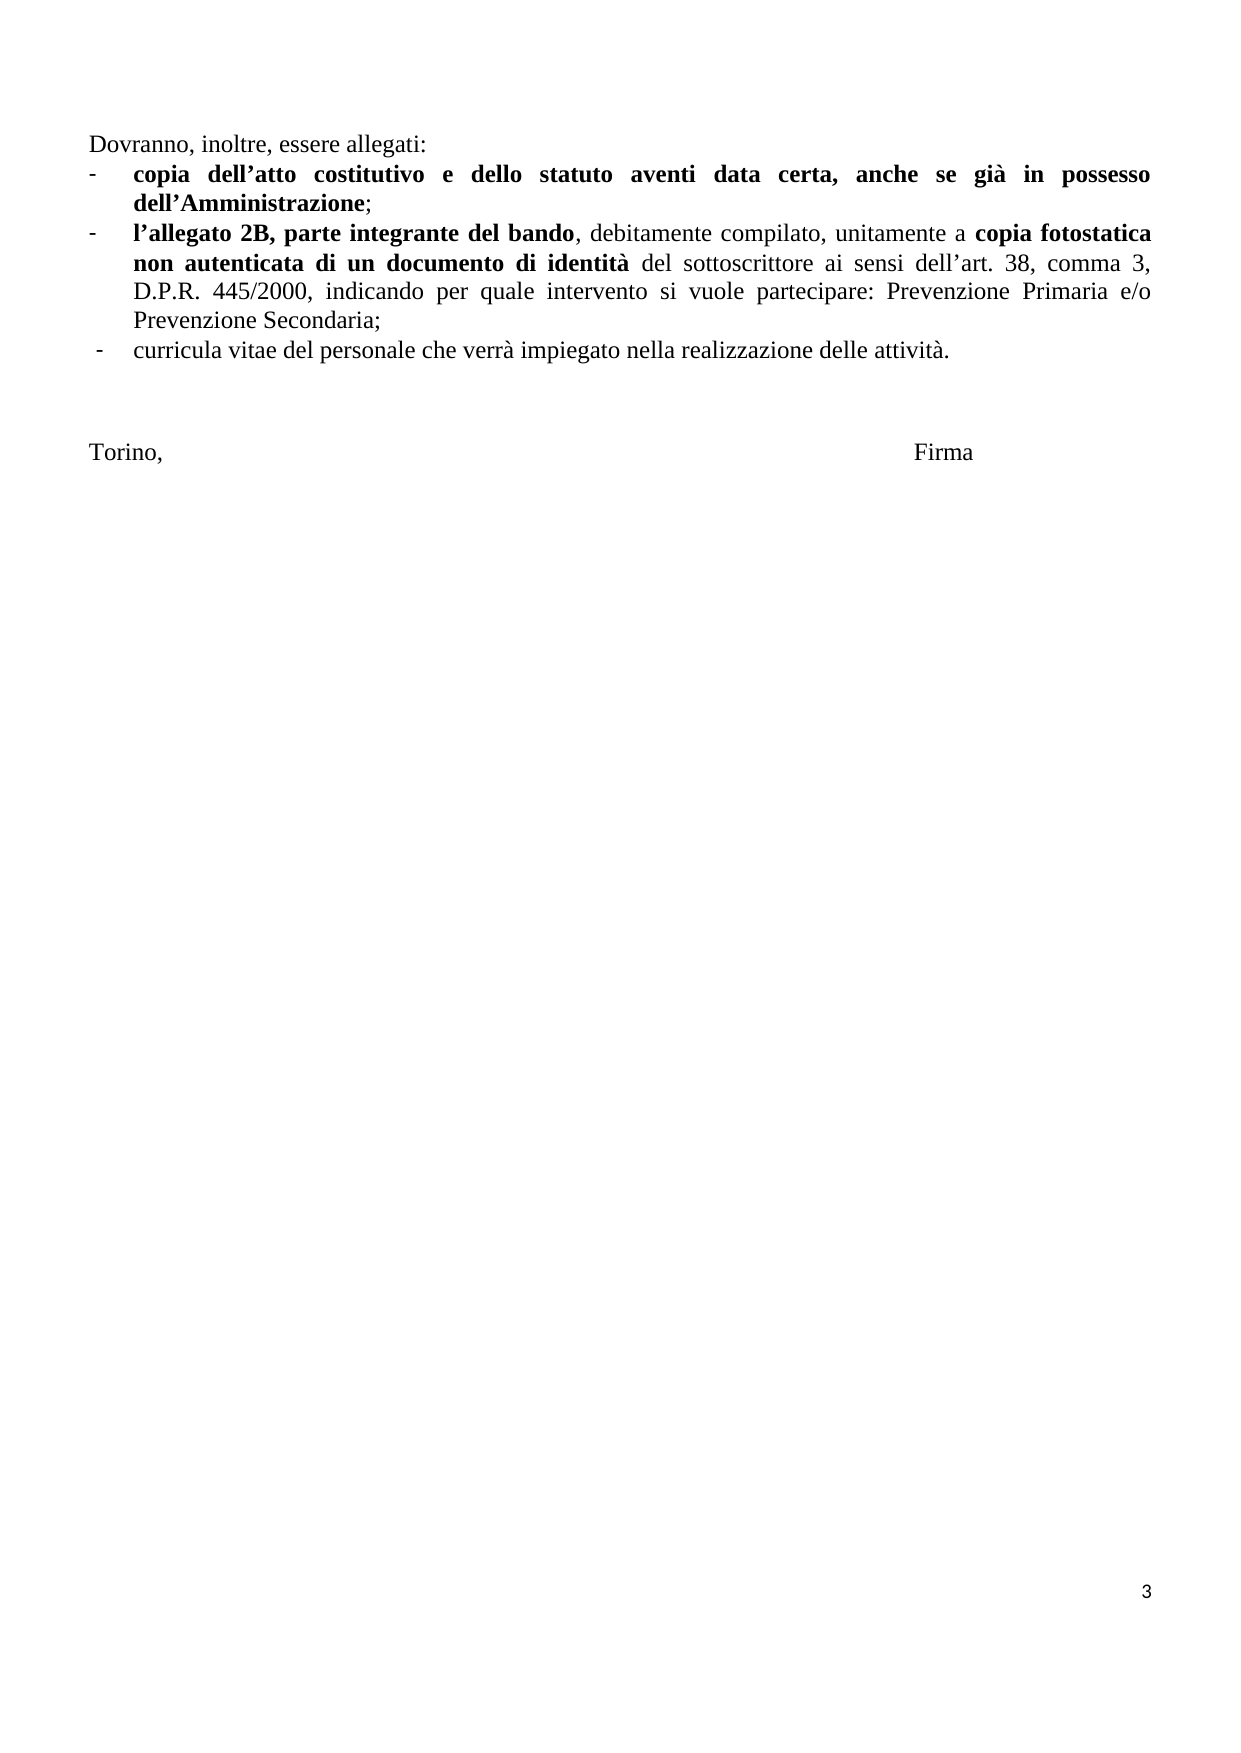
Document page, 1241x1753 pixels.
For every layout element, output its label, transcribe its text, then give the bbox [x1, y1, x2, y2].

text Dovranno, inoltre, essere allegati: [89, 129, 1152, 158]
list l’allegato 2B, parte integrante del bando, debitamente compilato, unitamente a copia fotostatica non autenticata di un documento di identità del sottoscrittore ai sensi dell’art. 38, comma 3, D.P.R. 445/2000, indicando per quale intervento si vuole partecipare: Prevenzione Primaria e/o Prevenzione Secondaria; [89, 217, 1152, 334]
list copia dell’atto costitutivo e dello statuto aventi data certa, anche se già in possesso dell’Amministrazione; [89, 158, 1152, 217]
text Torino, Firma [89, 437, 1152, 465]
list curricula vitae del personale che verrà impiegato nella realizzazione delle attività. [96, 334, 1152, 364]
